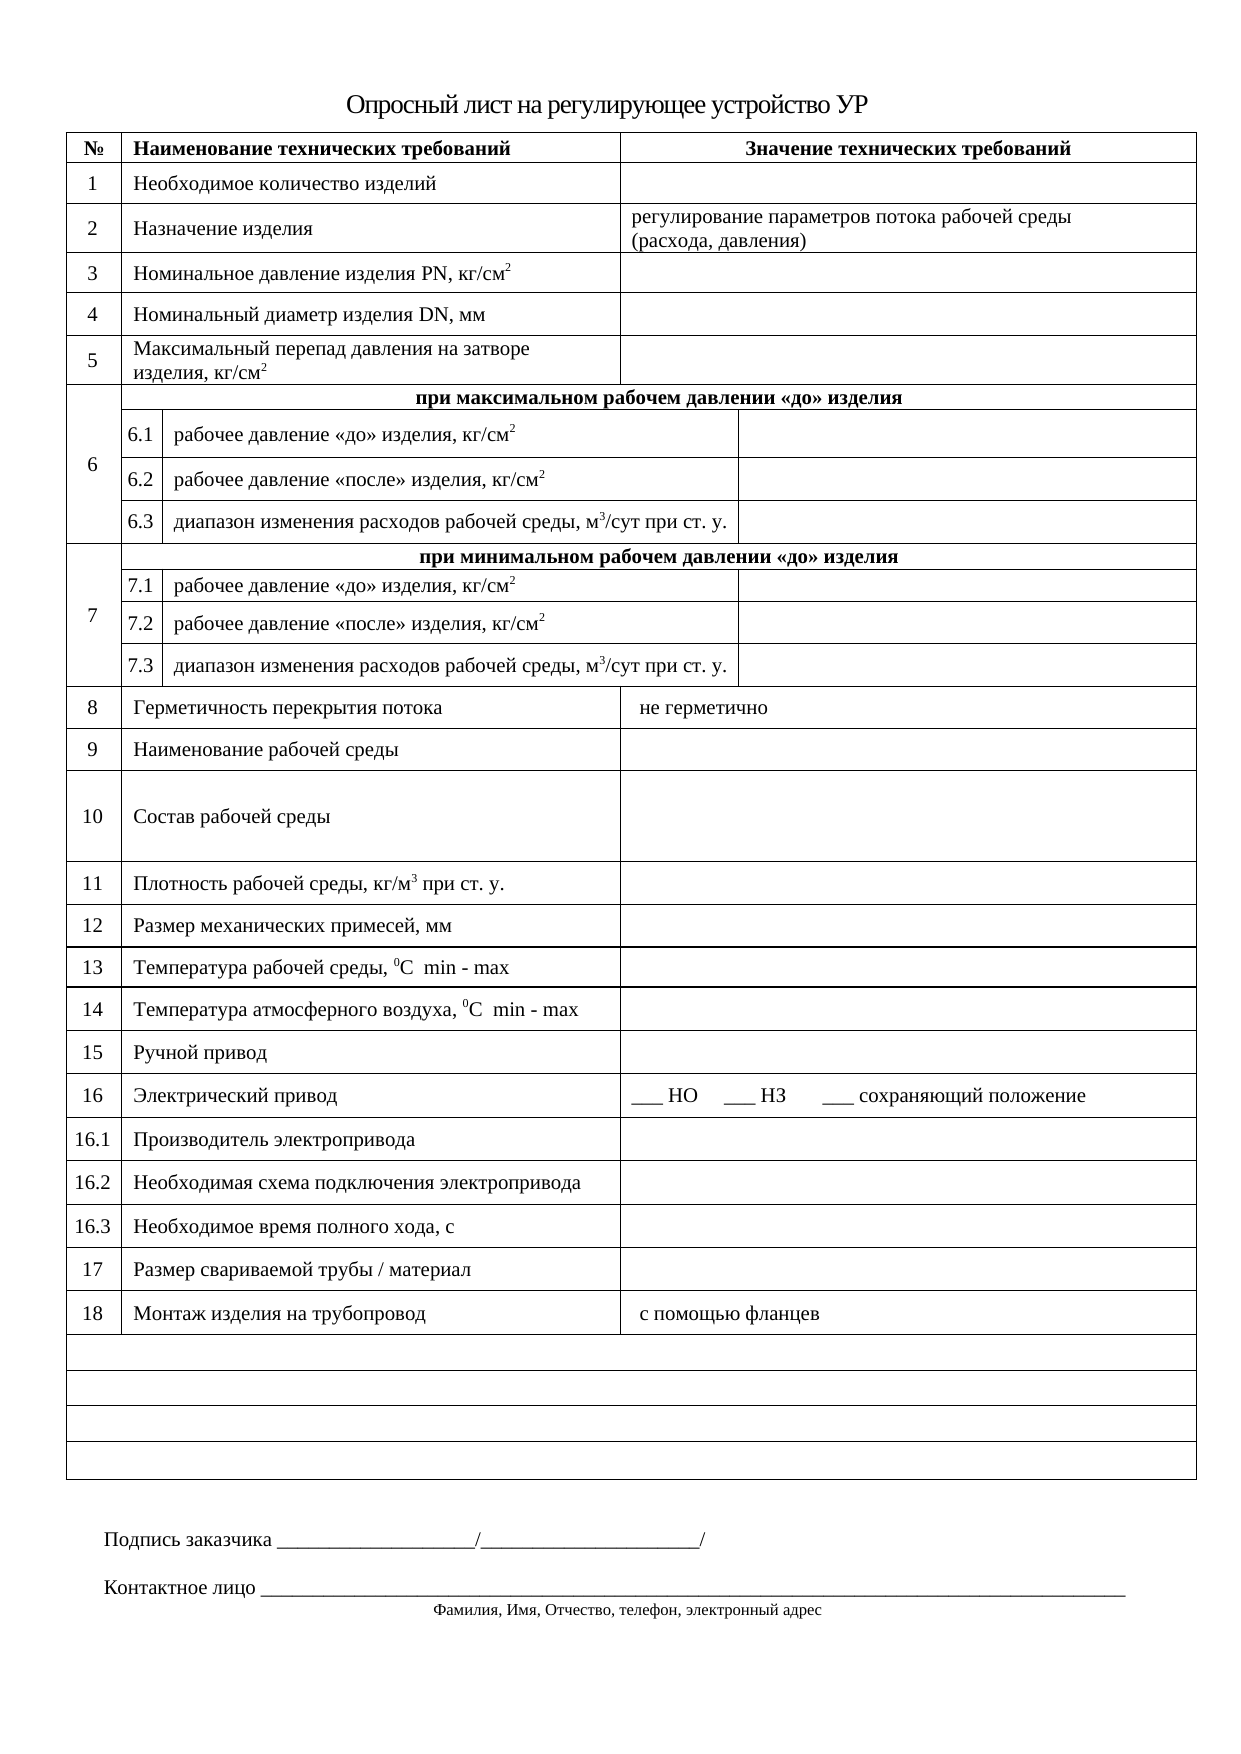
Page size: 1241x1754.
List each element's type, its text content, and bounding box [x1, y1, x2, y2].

table_cell [739, 644, 1196, 686]
table_cell 12 [67, 905, 121, 946]
table_cell 6.2 [122, 458, 162, 499]
table_header Значение технических требований [621, 133, 1196, 162]
title Опросный лист на регулирующее устройство УР [74, 89, 1141, 120]
table_cell 14 [67, 988, 121, 1030]
text Подпись заказчика ___________________/_____________________/ [103, 1527, 1152, 1551]
table_cell 18 [67, 1291, 121, 1334]
table_cell рабочее давление «до» изделия, кг/см2 [163, 410, 738, 457]
table_cell 16 [67, 1074, 121, 1117]
table_cell Состав рабочей среды [122, 771, 620, 861]
table_cell Номинальное давление изделия PN, кг/см2 [122, 253, 620, 292]
table_cell [67, 1335, 1196, 1370]
table_cell Герметичность перекрытия потока [122, 687, 620, 727]
text Контактное лицо ___________________________________________________________________________________ [103, 1575, 1152, 1599]
table_cell [621, 988, 1196, 1030]
table_cell Максимальный перепад давления на затворе изделия, кг/см2 [122, 336, 620, 384]
table_cell 1 [67, 163, 121, 203]
table_cell 16.3 [67, 1205, 121, 1247]
table_cell 4 [67, 293, 121, 335]
table_cell [621, 729, 1196, 770]
table_cell Монтаж изделия на трубопровод [122, 1291, 620, 1334]
table_cell 11 [67, 862, 121, 903]
table_cell регулирование параметров потока рабочей среды (расхода, давления) [621, 204, 1196, 252]
table_cell 7.3 [122, 644, 162, 686]
table_cell 3 [67, 253, 121, 292]
table_cell 5 [67, 336, 121, 384]
table_cell [67, 1406, 1196, 1441]
table_cell 15 [67, 1031, 121, 1073]
table_header № [67, 133, 121, 162]
table_cell 7 [67, 544, 121, 686]
table_cell [621, 1031, 1196, 1073]
table_cell Ручной привод [122, 1031, 620, 1073]
table_cell Назначение изделия [122, 204, 620, 252]
table_cell Номинальный диаметр изделия DN, мм [122, 293, 620, 335]
table_cell [621, 1205, 1196, 1247]
table_cell Производитель электропривода [122, 1118, 620, 1160]
table_cell Размер свариваемой трубы / материал [122, 1248, 620, 1290]
table_cell [739, 570, 1196, 601]
table_cell Плотность рабочей среды, кг/м3 при ст. у. [122, 862, 620, 903]
table_cell рабочее давление «после» изделия, кг/см2 [163, 458, 738, 499]
table_cell Температура атмосферного воздуха, 0С min - max [122, 988, 620, 1030]
table_cell при максимальном рабочем давлении «до» изделия [122, 385, 1196, 409]
table_cell 2 [67, 204, 121, 252]
table_cell [621, 336, 1196, 384]
table_cell с помощью фланцев [621, 1291, 1196, 1334]
table_cell [621, 1161, 1196, 1203]
table_cell не герметично [621, 687, 1196, 727]
table_cell Необходимая схема подключения электропривода [122, 1161, 620, 1203]
table_cell Необходимое время полного хода, с [122, 1205, 620, 1247]
table_cell [621, 1118, 1196, 1160]
table_cell 13 [67, 948, 121, 986]
table_cell рабочее давление «до» изделия, кг/см2 [163, 570, 738, 601]
table_cell [621, 253, 1196, 292]
table_cell 17 [67, 1248, 121, 1290]
table_cell [739, 602, 1196, 643]
table_cell 6.1 [122, 410, 162, 457]
table_cell 9 [67, 729, 121, 770]
table_cell Наименование рабочей среды [122, 729, 620, 770]
table_cell [621, 1248, 1196, 1290]
table_cell [739, 458, 1196, 499]
table_cell [739, 410, 1196, 457]
table_cell 7.1 [122, 570, 162, 601]
table_cell 16.2 [67, 1161, 121, 1203]
table_cell [67, 1371, 1196, 1405]
table_cell Необходимое количество изделий [122, 163, 620, 203]
table_cell [621, 862, 1196, 903]
table_cell диапазон изменения расходов рабочей среды, м3/сут при ст. у. [163, 644, 738, 686]
table_cell рабочее давление «после» изделия, кг/см2 [163, 602, 738, 643]
text Фамилия, Имя, Отчество, телефон, электронный адрес [103, 1599, 1152, 1618]
table_cell [621, 163, 1196, 203]
table_cell 7.2 [122, 602, 162, 643]
table_cell 6.3 [122, 501, 162, 542]
table_cell Размер механических примесей, мм [122, 905, 620, 946]
table_cell [621, 948, 1196, 986]
table_cell [67, 1442, 1196, 1479]
table_cell 16.1 [67, 1118, 121, 1160]
table_header Наименование технических требований [122, 133, 620, 162]
table_cell ___ НО ___ НЗ ___ сохраняющий положение [621, 1074, 1196, 1117]
table_cell 6 [67, 385, 121, 542]
table_cell [621, 771, 1196, 861]
table_cell Электрический привод [122, 1074, 620, 1117]
table_cell [739, 501, 1196, 542]
table_cell диапазон изменения расходов рабочей среды, м3/сут при ст. у. [163, 501, 738, 542]
table_cell 10 [67, 771, 121, 861]
table_cell [621, 905, 1196, 946]
table_cell Температура рабочей среды, 0С min - max [122, 948, 620, 986]
table_cell [621, 293, 1196, 335]
table_cell при минимальном рабочем давлении «до» изделия [122, 544, 1196, 568]
table_cell 8 [67, 687, 121, 727]
